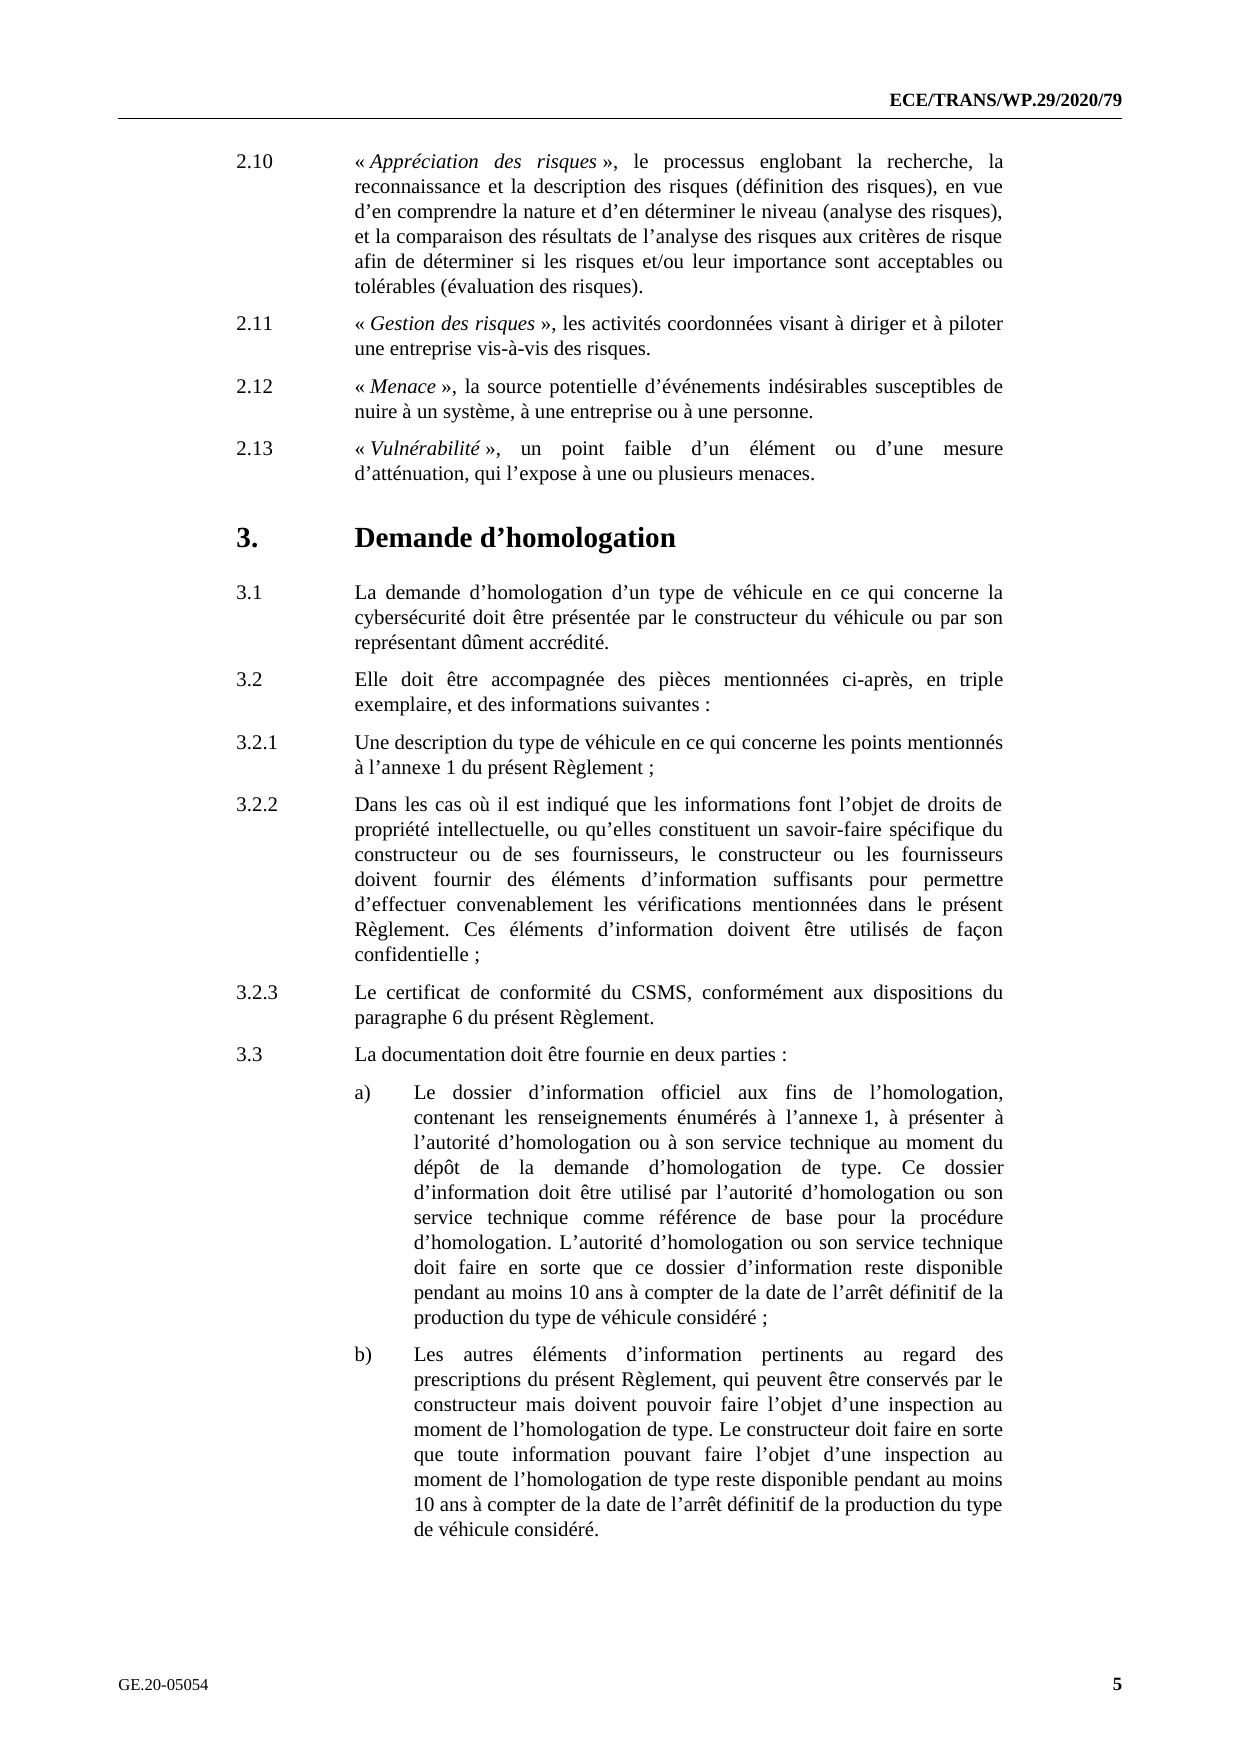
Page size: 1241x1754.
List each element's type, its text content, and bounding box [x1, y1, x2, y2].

text a) Le dossier d’information officiel aux fins de l’homologation, contenant les renseignements énumérés à l’annexe 1, à présenter à l’autorité d’homologation ou à son service technique au moment du dépôt de la demande d’homologation de type. Ce dossier d’information doit être utilisé par l’autorité d’homologation ou son service technique comme référence de base pour la procédure d’homologation. L’autorité d’homologation ou son service technique doit faire en sorte que ce dossier d’information reste disponible pendant au moins 10 ans à compter de la date de l’arrêt définitif de la production du type de véhicule considéré ; [354, 1079, 1004, 1329]
text 3.2 Elle doit être accompagnée des pièces mentionnées ci-après, en triple exemplaire, et des informations suivantes : [236, 666, 1004, 716]
text 3. Demande d’homologation [236, 523, 1004, 554]
text 3.2.1 Une description du type de véhicule en ce qui concerne les points mentionnés à l’annexe 1 du présent Règlement ; [236, 729, 1004, 779]
text 3.1 La demande d’homologation d’un type de véhicule en ce qui concerne la cybersécurité doit être présentée par le constructeur du véhicule ou par son représentant dûment accrédité. [236, 579, 1004, 654]
text 2.12 « Menace », la source potentielle d’événements indésirables susceptibles de nuire à un système, à une entreprise ou à une personne. [236, 373, 1004, 423]
text 3.2.3 Le certificat de conformité du CSMS, conformément aux dispositions du paragraphe 6 du présent Règlement. [236, 979, 1004, 1029]
text 3.2.2 Dans les cas où il est indiqué que les informations font l’objet de droits de propriété intellectuelle, ou qu’elles constituent un savoir-faire spécifique du constructeur ou de ses fournisseurs, le constructeur ou les fournisseurs doivent fournir des éléments d’information suffisants pour permettre d’effectuer convenablement les vérifications mentionnées dans le présent Règlement. Ces éléments d’information doivent être utilisés de façon confidentielle ; [236, 791, 1004, 966]
text 2.11 « Gestion des risques », les activités coordonnées visant à diriger et à piloter une entreprise vis-à-vis des risques. [236, 310, 1004, 360]
text 2.13 « Vulnérabilité », un point faible d’un élément ou d’une mesure d’atténuation, qui l’expose à une ou plusieurs menaces. [236, 435, 1004, 485]
text b) Les autres éléments d’information pertinents au regard des prescriptions du présent Règlement, qui peuvent être conservés par le constructeur mais doivent pouvoir faire l’objet d’une inspection au moment de l’homologation de type. Le constructeur doit faire en sorte que toute information pouvant faire l’objet d’une inspection au moment de l’homologation de type reste disponible pendant au moins 10 ans à compter de la date de l’arrêt définitif de la production du type de véhicule considéré. [354, 1341, 1004, 1541]
text 2.10 « Appréciation des risques », le processus englobant la recherche, la reconnaissance et la description des risques (définition des risques), en vue d’en comprendre la nature et d’en déterminer le niveau (analyse des risques), et la comparaison des résultats de l’analyse des risques aux critères de risque afin de déterminer si les risques et/ou leur importance sont acceptables ou tolérables (évaluation des risques). [236, 148, 1004, 298]
text 3.3 La documentation doit être fournie en deux parties : [236, 1041, 1004, 1066]
